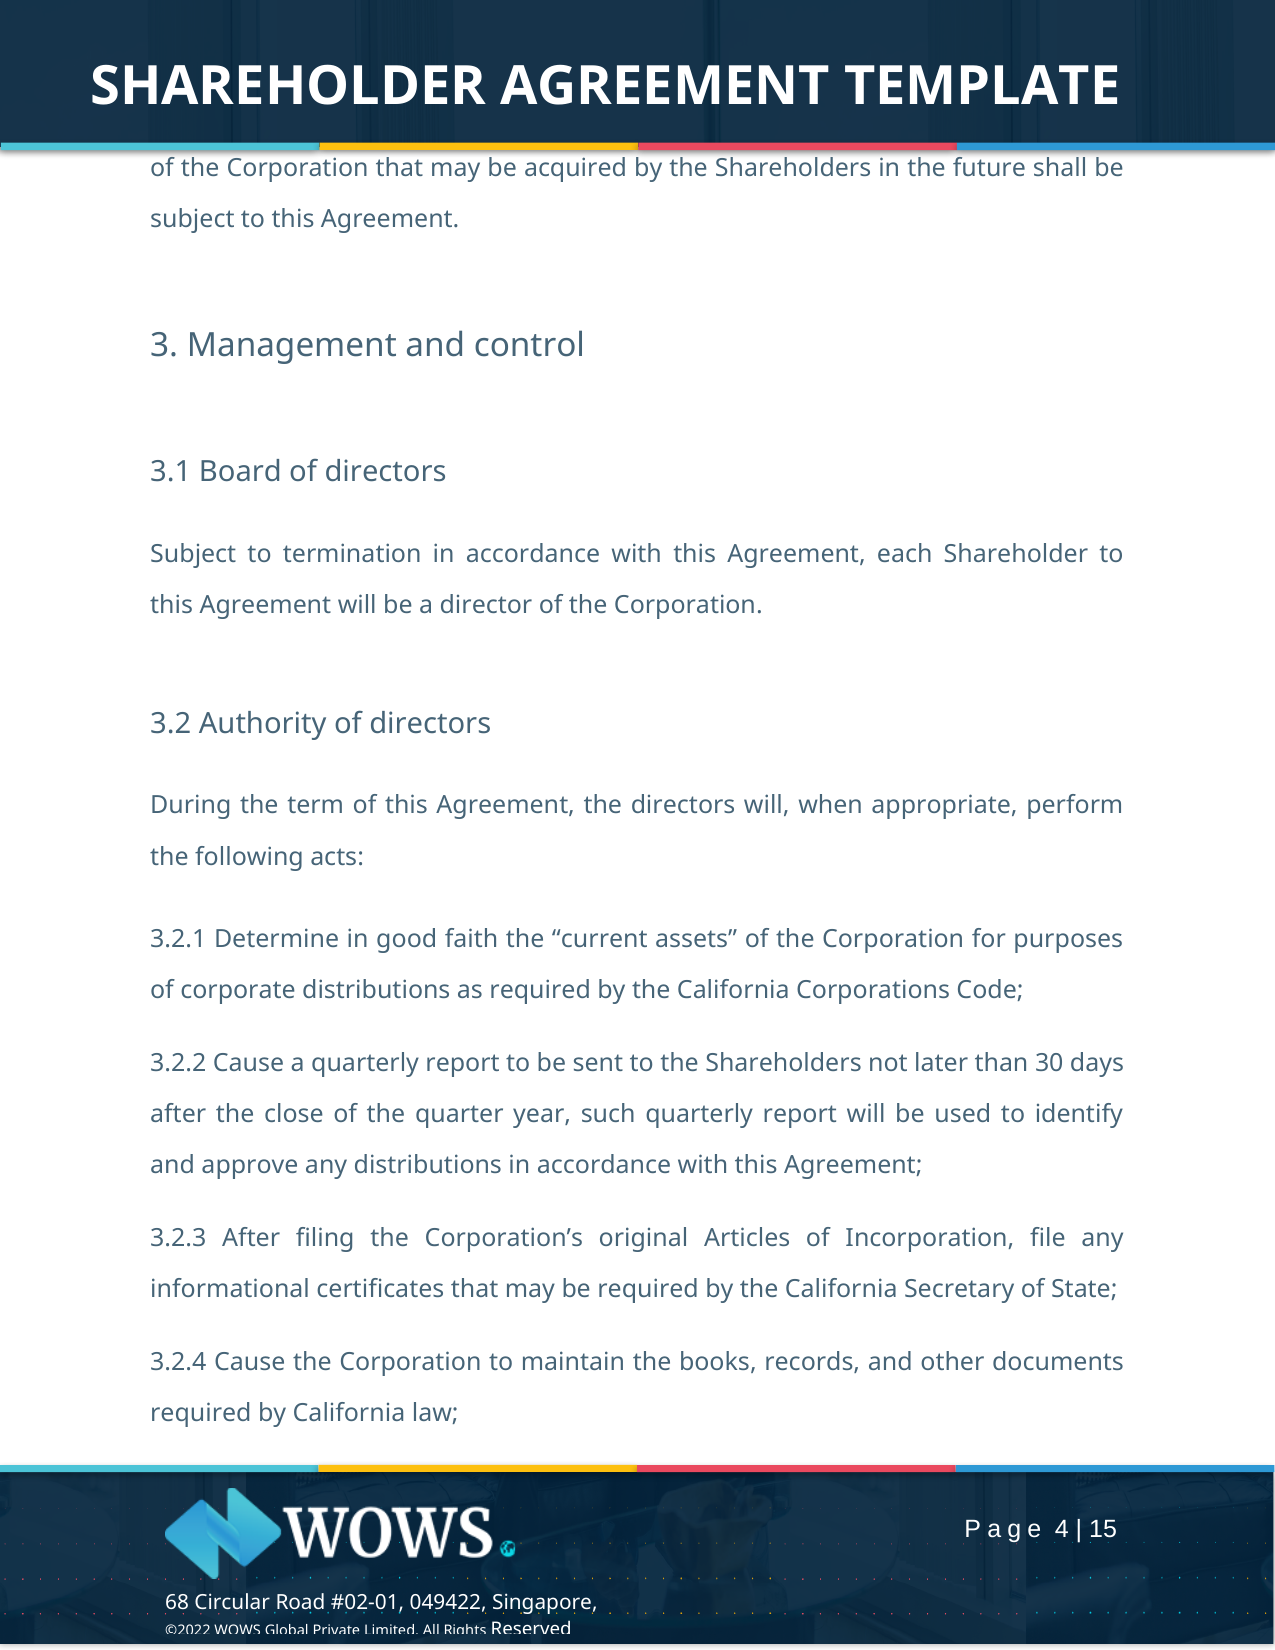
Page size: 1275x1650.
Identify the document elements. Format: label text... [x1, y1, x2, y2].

text 3.2.1 Determine in good faith the “current assets” of the Corporation for purposes of corporate distributions as required by the California Corporations Code; [150, 921, 1125, 1006]
subtitle 3.1 Board of directors [150, 450, 1125, 490]
subtitle 3.2 Authority of directors [150, 702, 1125, 742]
text 3.2.4 Cause the Corporation to maintain the books, records, and other documents required by California law; [150, 1343, 1125, 1428]
picture [0, 1472, 1274, 1644]
text 3.2.2 Cause a quarterly report to be sent to the Shareholders not later than 30 days after the close of the quarter year, such quarterly report will be used to identify and approve any distributions in accordance with this Agreement; [150, 1044, 1125, 1181]
picture [0, 0, 1275, 142]
text During the term of this Agreement, the directors will, when appropriate, perform the following acts: [150, 787, 1125, 872]
text Subject to termination in accordance with this Agreement, each Shareholder to this Agreement will be a director of the Corporation. [150, 535, 1125, 620]
subtitle 3. Management and control [150, 321, 1125, 366]
text 3.2.3 After filing the Corporation’s original Articles of Incorporation, file any informational certificates that may be required by the California Secretary of State; [150, 1219, 1125, 1304]
